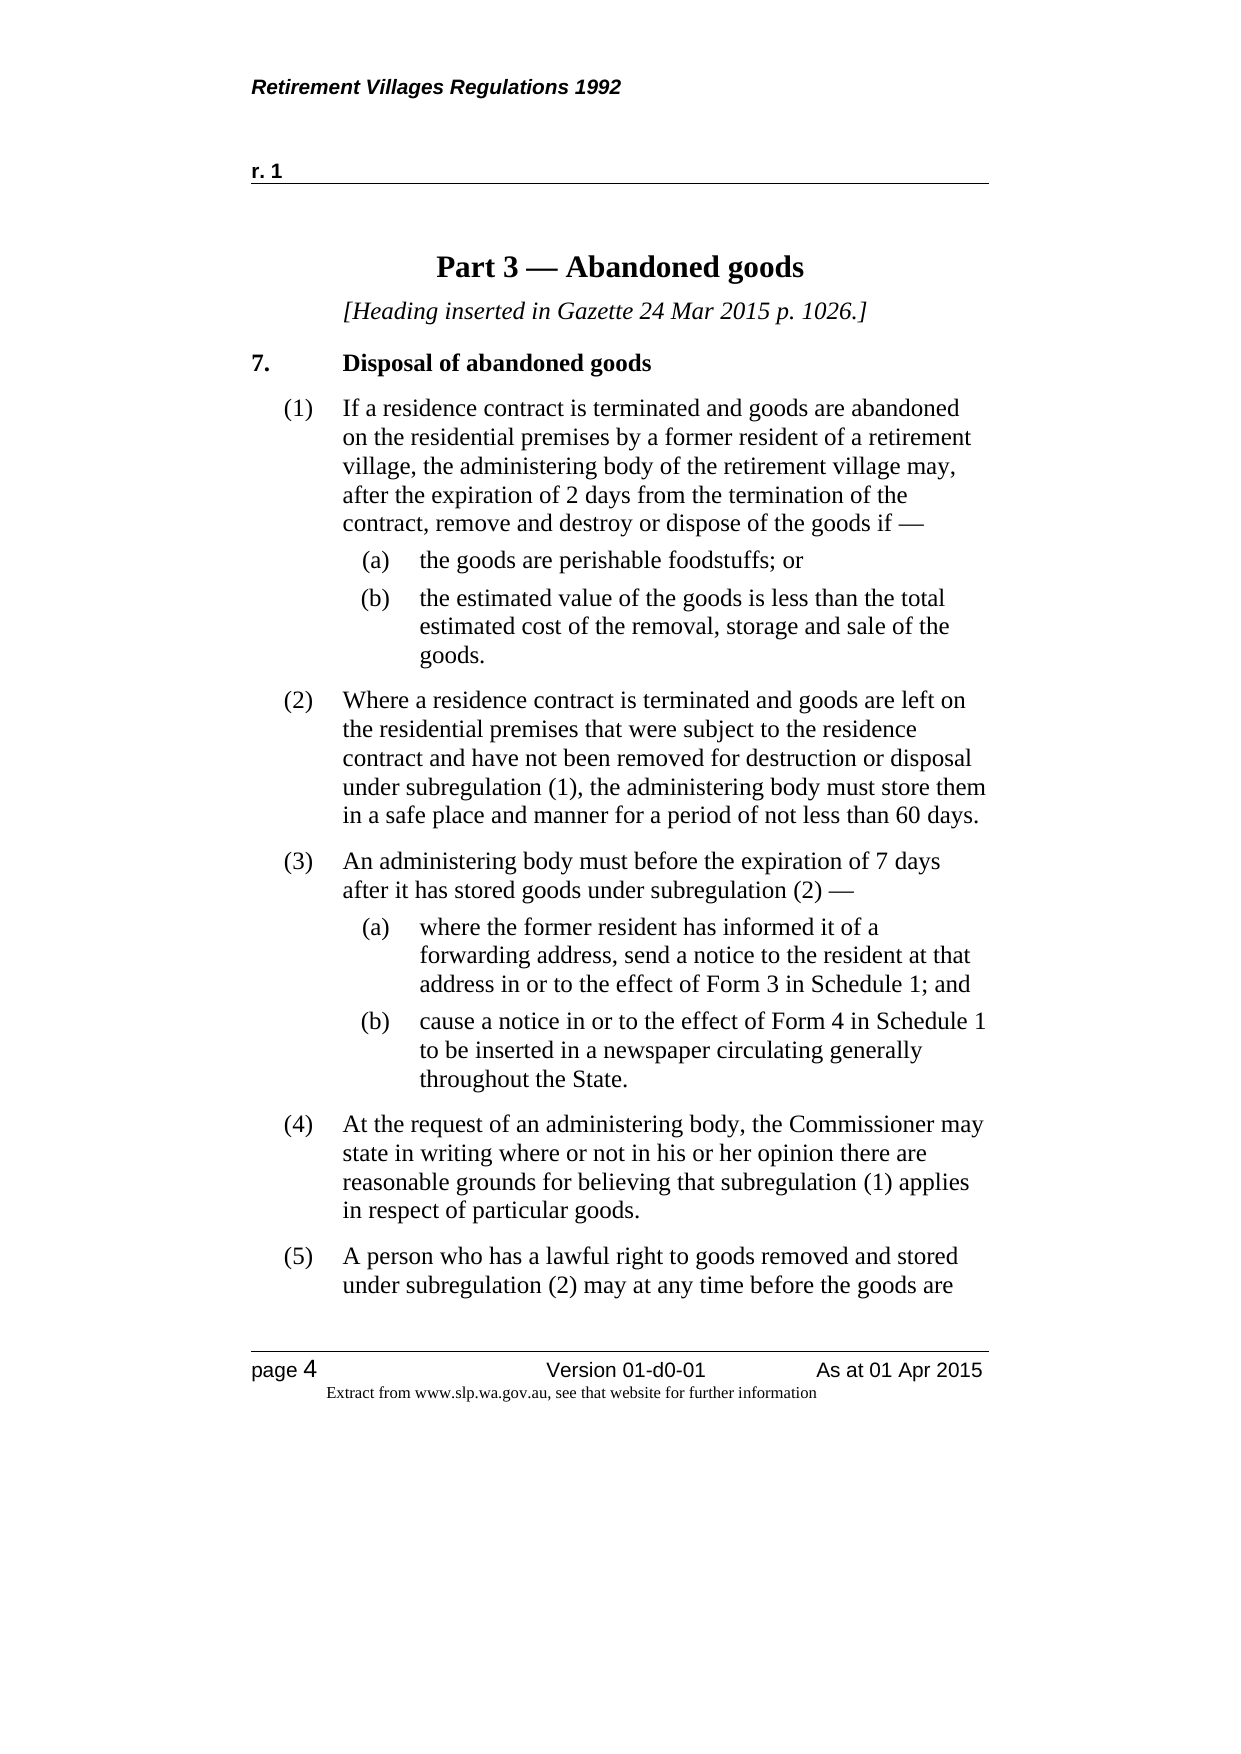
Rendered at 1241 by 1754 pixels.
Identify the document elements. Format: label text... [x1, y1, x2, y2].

subtitle [Heading inserted in Gazette 24 Mar 2015 p. 1026.] [251, 296, 989, 325]
text (2) Where a residence contract is terminated and goods are left on the residential premises that were subject to the residence contract and have not been removed for destruction or disposal under subregulation (1), the administering body must store them in a safe place and manner for a period of not less than 60 days. [251, 686, 989, 829]
text (1) If a residence contract is terminated and goods are abandoned on the residential premises by a former resident of a retirement village, the administering body of the retirement village may, after the expiration of 2 days from the termination of the contract, remove and destroy or dispose of the goods if — [251, 393, 989, 537]
subtitle Part 3 — Abandoned goods [251, 248, 989, 284]
text (a) the goods are perishable foodstuffs; or [251, 546, 989, 574]
text (3) An administering body must before the expiration of 7 days after it has stored goods under subregulation (2) — [251, 846, 989, 903]
text (b) the estimated value of the goods is less than the total estimated cost of the removal, storage and sale of the goods. [251, 583, 989, 669]
subtitle 7. Disposal of abandoned goods [251, 348, 989, 377]
text (4) At the request of an administering body, the Commissioner may state in writing where or not in his or her opinion there are reasonable grounds for believing that subregulation (1) applies in respect of particular goods. [251, 1109, 989, 1224]
text (b) cause a notice in or to the effect of Form 4 in Schedule 1 to be inserted in a newspaper circulating generally throughout the State. [251, 1006, 989, 1093]
text (a) where the former resident has informed it of a forwarding address, send a notice to the resident at that address in or to the effect of Form 3 in Schedule 1; and [251, 912, 989, 998]
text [251, 1241, 989, 1298]
